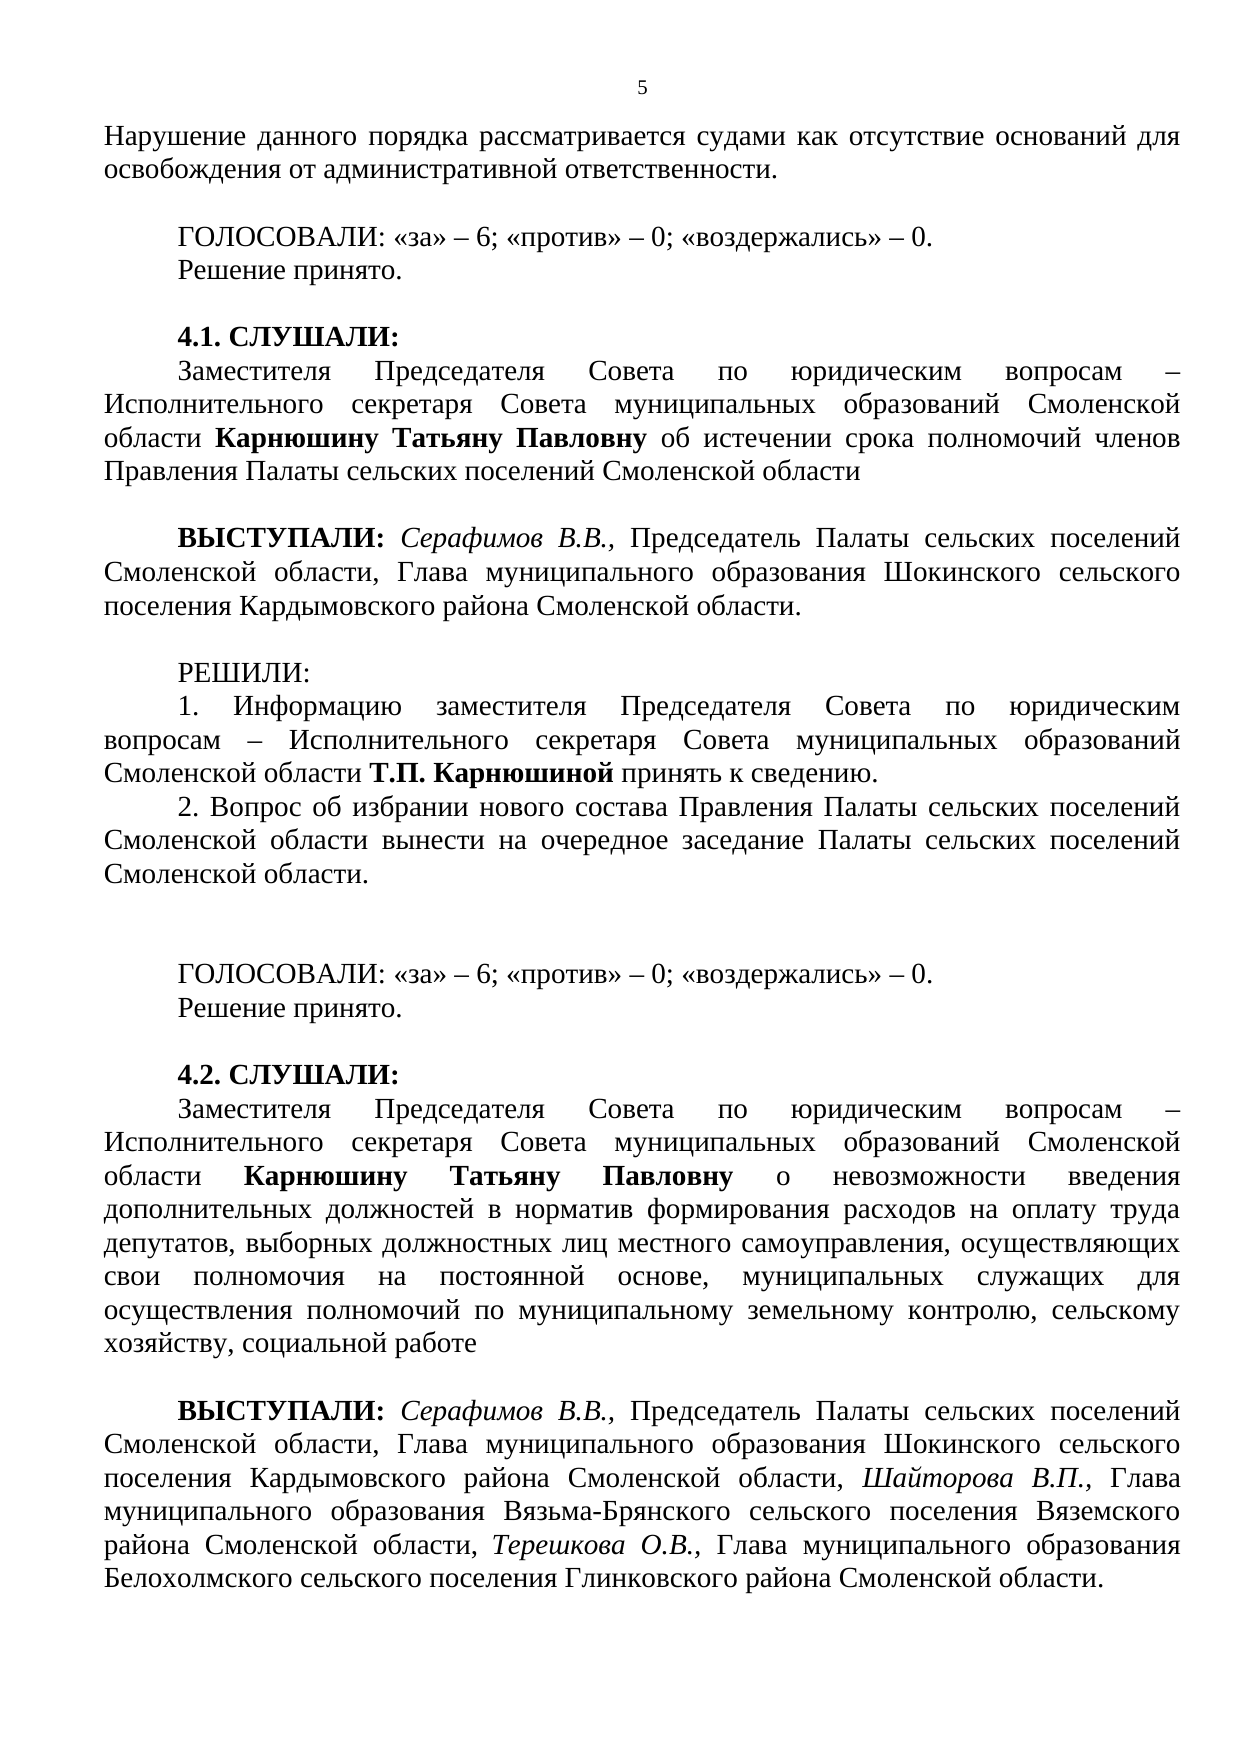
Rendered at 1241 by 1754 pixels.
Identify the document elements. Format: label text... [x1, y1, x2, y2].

text Заместителя Председателя Совета по юридическим вопросам – Исполнительного секретаря Совета муниципальных образований Смоленской области Карнюшину Татьяну Павловну о невозможности введения дополнительных должностей в норматив формирования расходов на оплату труда депутатов, выборных должностных лиц местного самоуправления, осуществляющих свои полномочия на постоянной основе, муниципальных служащих для осуществления полномочий по муниципальному земельному контролю, сельскому хозяйству, социальной работе [103, 1091, 1181, 1359]
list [103, 118, 1181, 185]
text РЕШИЛИ: [103, 655, 1181, 688]
text ГОЛОСОВАЛИ: «за» ‒ 6; «против» ‒ 0; «воздержались» ‒ 0. [103, 957, 1181, 990]
list 1. Информацию заместителя Председателя Совета по юридическим вопросам – Исполнительного секретаря Совета муниципальных образований Смоленской области Т.П. Карнюшиной принять к сведению. [103, 688, 1181, 789]
text Решение принято. [103, 252, 1181, 286]
text ГОЛОСОВАЛИ: «за» ‒ 6; «против» ‒ 0; «воздержались» ‒ 0. [103, 219, 1181, 252]
text 4.1. СЛУШАЛИ: [103, 319, 1181, 353]
text Решение принято. [103, 990, 1181, 1024]
text ВЫСТУПАЛИ: Серафимов В.В., Председатель Палаты сельских поселений Смоленской области, Глава муниципального образования Шокинского сельского поселения Кардымовского района Смоленской области. [103, 521, 1181, 621]
text ВЫСТУПАЛИ: Серафимов В.В., Председатель Палаты сельских поселений Смоленской области, Глава муниципального образования Шокинского сельского поселения Кардымовского района Смоленской области, Шайторова В.П., Глава муниципального образования Вязьма-Брянского сельского поселения Вяземского района Смоленской области, Терешкова О.В., Глава муниципального образования Белохолмского сельского поселения Глинковского района Смоленской области. [103, 1393, 1181, 1594]
text 4.2. СЛУШАЛИ: [103, 1057, 1181, 1091]
list 2. Вопрос об избрании нового состава Правления Палаты сельских поселений Смоленской области вынести на очередное заседание Палаты сельских поселений Смоленской области. [103, 789, 1181, 889]
list Заместителя Председателя Совета по юридическим вопросам – Исполнительного секретаря Совета муниципальных образований Смоленской области Карнюшину Татьяну Павловну об истечении срока полномочий членов Правления Палаты сельских поселений Смоленской области [103, 353, 1181, 487]
